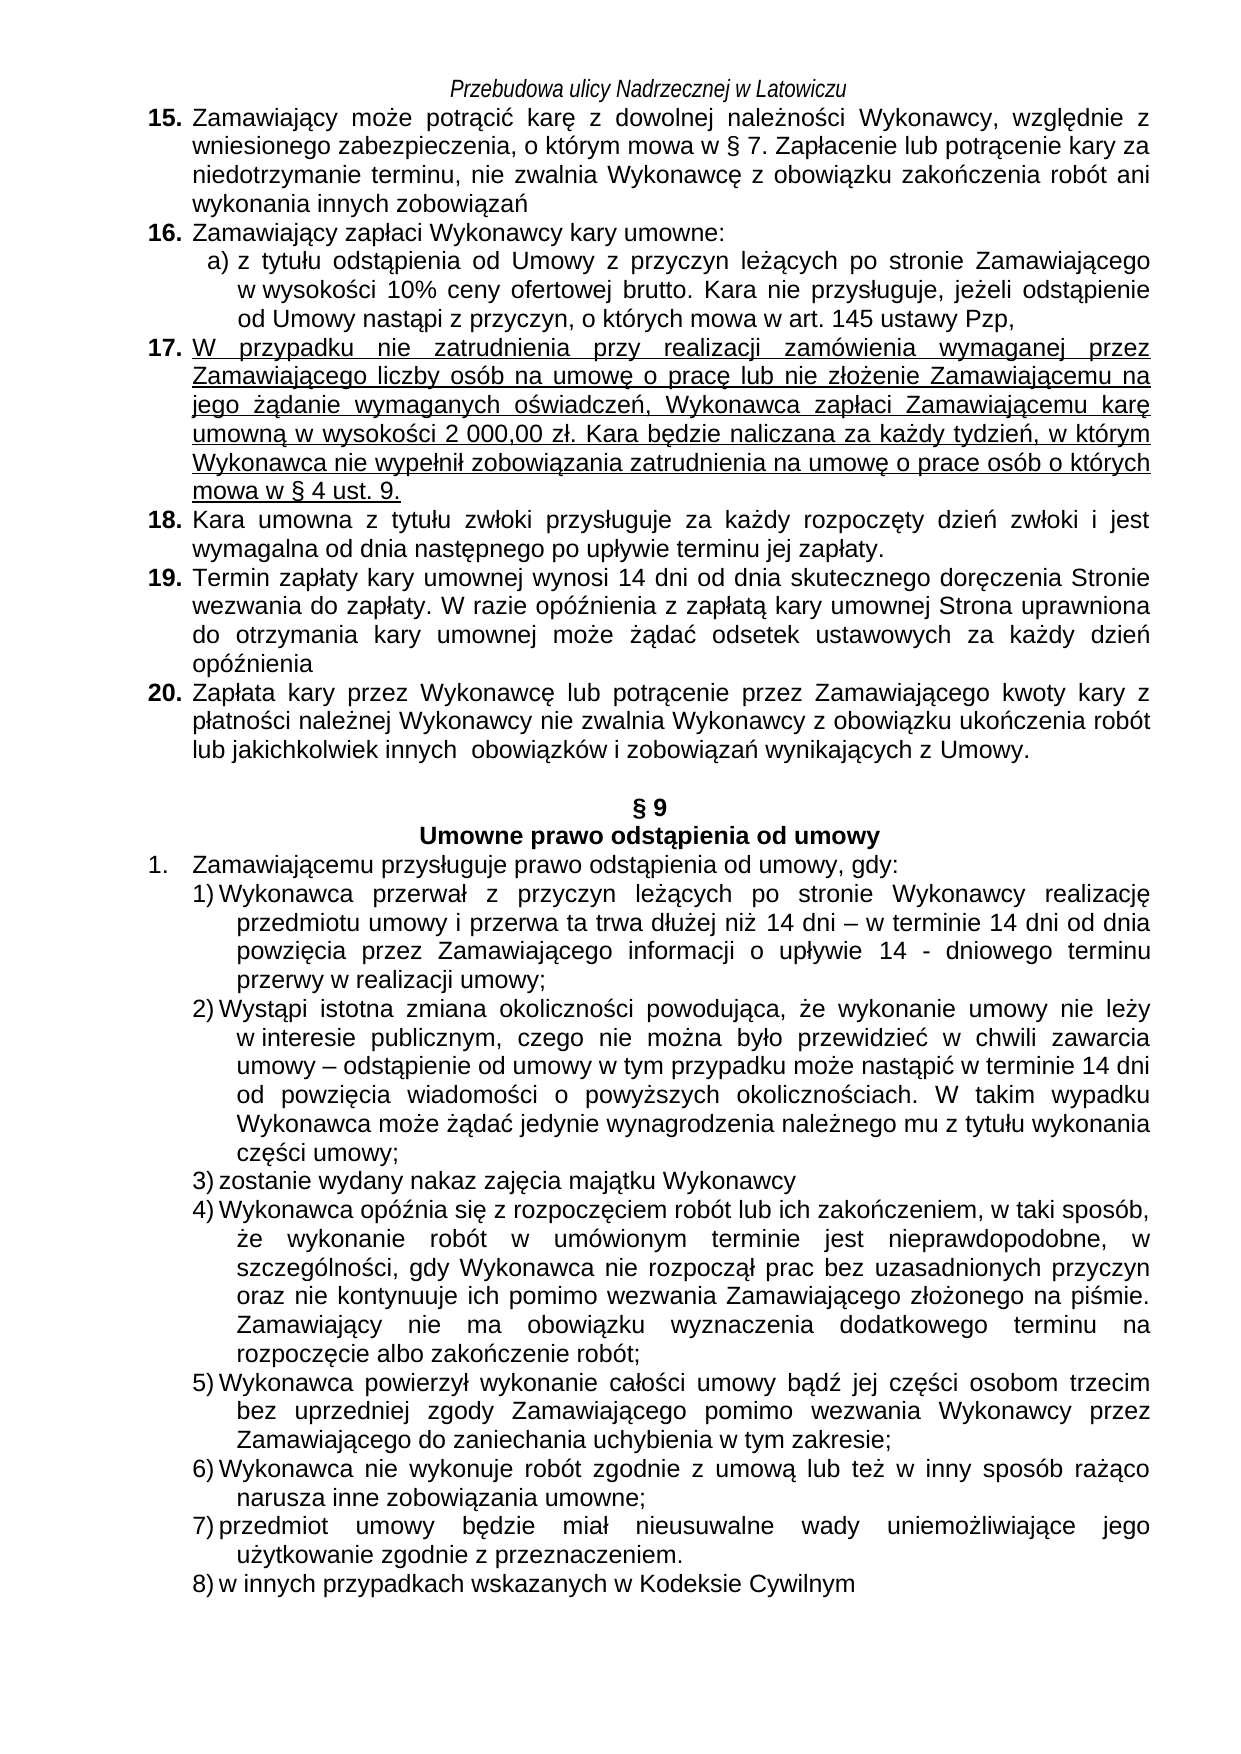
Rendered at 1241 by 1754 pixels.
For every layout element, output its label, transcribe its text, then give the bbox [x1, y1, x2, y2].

list W przypadku nie zatrudnienia przy realizacji zamówienia wymaganej przez Zamawiającego liczby osób na umowę o pracę lub nie złożenie Zamawiającemu na jego żądanie wymaganych oświadczeń, Wykonawca zapłaci Zamawiającemu karę umowną w wysokości 2 000,00 zł. Kara będzie naliczana za każdy tydzień, w którym Wykonawca nie wypełnił zobowiązania zatrudnienia na umowę o prace osób o których mowa w § 4 ust. 9. [148, 332, 1152, 505]
list Termin zapłaty kary umownej wynosi 14 dni od dnia skutecznego doręczenia Stronie wezwania do zapłaty. W razie opóźnienia z zapłatą kary umownej Strona uprawniona do otrzymania kary umownej może żądać odsetek ustawowych za każdy dzień opóźnienia [148, 562, 1152, 677]
list Zamawiającemu przysługuje prawo odstąpienia od umowy, gdy: [148, 850, 1152, 879]
list Wystąpi istotna zmiana okoliczności powodująca, że wykonanie umowy nie leży w interesie publicznym, czego nie można było przewidzieć w chwili zawarcia umowy – odstąpienie od umowy w tym przypadku może nastąpić w terminie 14 dni od powzięcia wiadomości o powyższych okolicznościach. W takim wypadku Wykonawca może żądać jedynie wynagrodzenia należnego mu z tytułu wykonania części umowy; [192, 994, 1152, 1166]
list Wykonawca przerwał z przyczyn leżących po stronie Wykonawcy realizację przedmiotu umowy i przerwa ta trwa dłużej niż 14 dni – w terminie 14 dni od dnia powzięcia przez Zamawiającego informacji o upływie 14 - dniowego terminu przerwy w realizacji umowy; [192, 879, 1152, 994]
list Zamawiający zapłaci Wykonawcy kary umowne: [148, 217, 1152, 246]
text § 9 [148, 792, 1152, 821]
list zostanie wydany nakaz zajęcia majątku Wykonawcy [192, 1166, 1152, 1195]
text Umowne prawo odstąpienia od umowy [148, 821, 1152, 850]
list Wykonawca nie wykonuje robót zgodnie z umową lub też w inny sposób rażąco narusza inne zobowiązania umowne; [192, 1454, 1152, 1511]
list Wykonawca opóźnia się z rozpoczęciem robót lub ich zakończeniem, w taki sposób, że wykonanie robót w umówionym terminie jest nieprawdopodobne, w szczególności, gdy Wykonawca nie rozpoczął prac bez uzasadnionych przyczyn oraz nie kontynuuje ich pomimo wezwania Zamawiającego złożonego na piśmie. Zamawiający nie ma obowiązku wyznaczenia dodatkowego terminu na rozpoczęcie albo zakończenie robót; [192, 1195, 1152, 1367]
list z tytułu odstąpienia od Umowy z przyczyn leżących po stronie Zamawiającego w wysokości 10% ceny ofertowej brutto. Kara nie przysługuje, jeżeli odstąpienie od Umowy nastąpi z przyczyn, o których mowa w art. 145 ustawy Pzp, [207, 246, 1152, 332]
list w innych przypadkach wskazanych w Kodeksie Cywilnym [192, 1569, 1152, 1597]
list przedmiot umowy będzie miał nieusuwalne wady uniemożliwiające jego użytkowanie zgodnie z przeznaczeniem. [192, 1511, 1152, 1569]
list Wykonawca powierzył wykonanie całości umowy bądź jej części osobom trzecim bez uprzedniej zgody Zamawiającego pomimo wezwania Wykonawcy przez Zamawiającego do zaniechania uchybienia w tym zakresie; [192, 1367, 1152, 1454]
list Zapłata kary przez Wykonawcę lub potrącenie przez Zamawiającego kwoty kary z płatności należnej Wykonawcy nie zwalnia Wykonawcy z obowiązku ukończenia robót lub jakichkolwiek innych obowiązków i zobowiązań wynikających z Umowy. [148, 677, 1152, 764]
list Kara umowna z tytułu zwłoki przysługuje za każdy rozpoczęty dzień zwłoki i jest wymagalna od dnia następnego po upływie terminu jej zapłaty. [148, 505, 1152, 562]
list Zamawiający może potrącić karę z dowolnej należności Wykonawcy, względnie z wniesionego zabezpieczenia, o którym mowa w § 7. Zapłacenie lub potrącenie kary za niedotrzymanie terminu, nie zwalnia Wykonawcę z obowiązku zakończenia robót ani wykonania innych zobowiązań [148, 102, 1152, 217]
